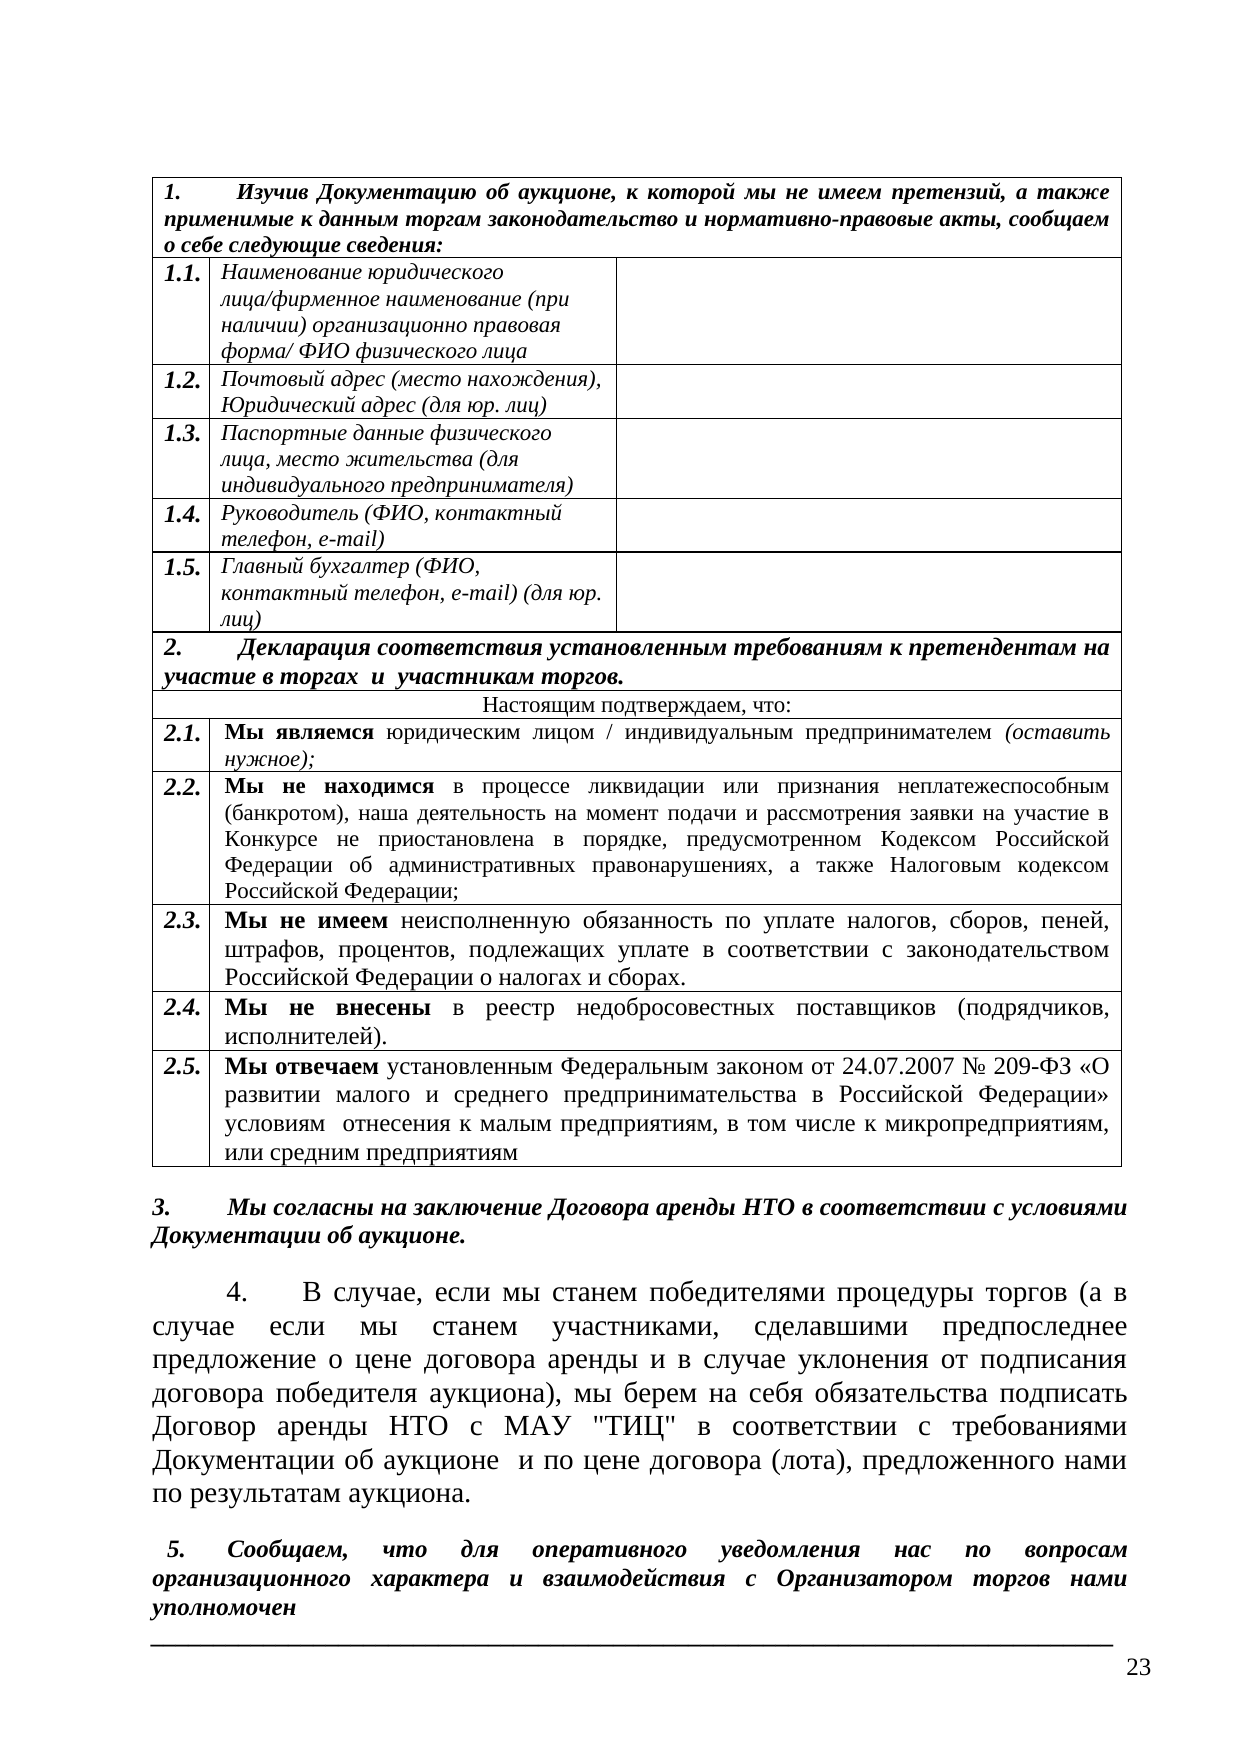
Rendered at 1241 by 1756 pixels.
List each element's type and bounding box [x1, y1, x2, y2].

table_header [151, 176, 1130, 1651]
